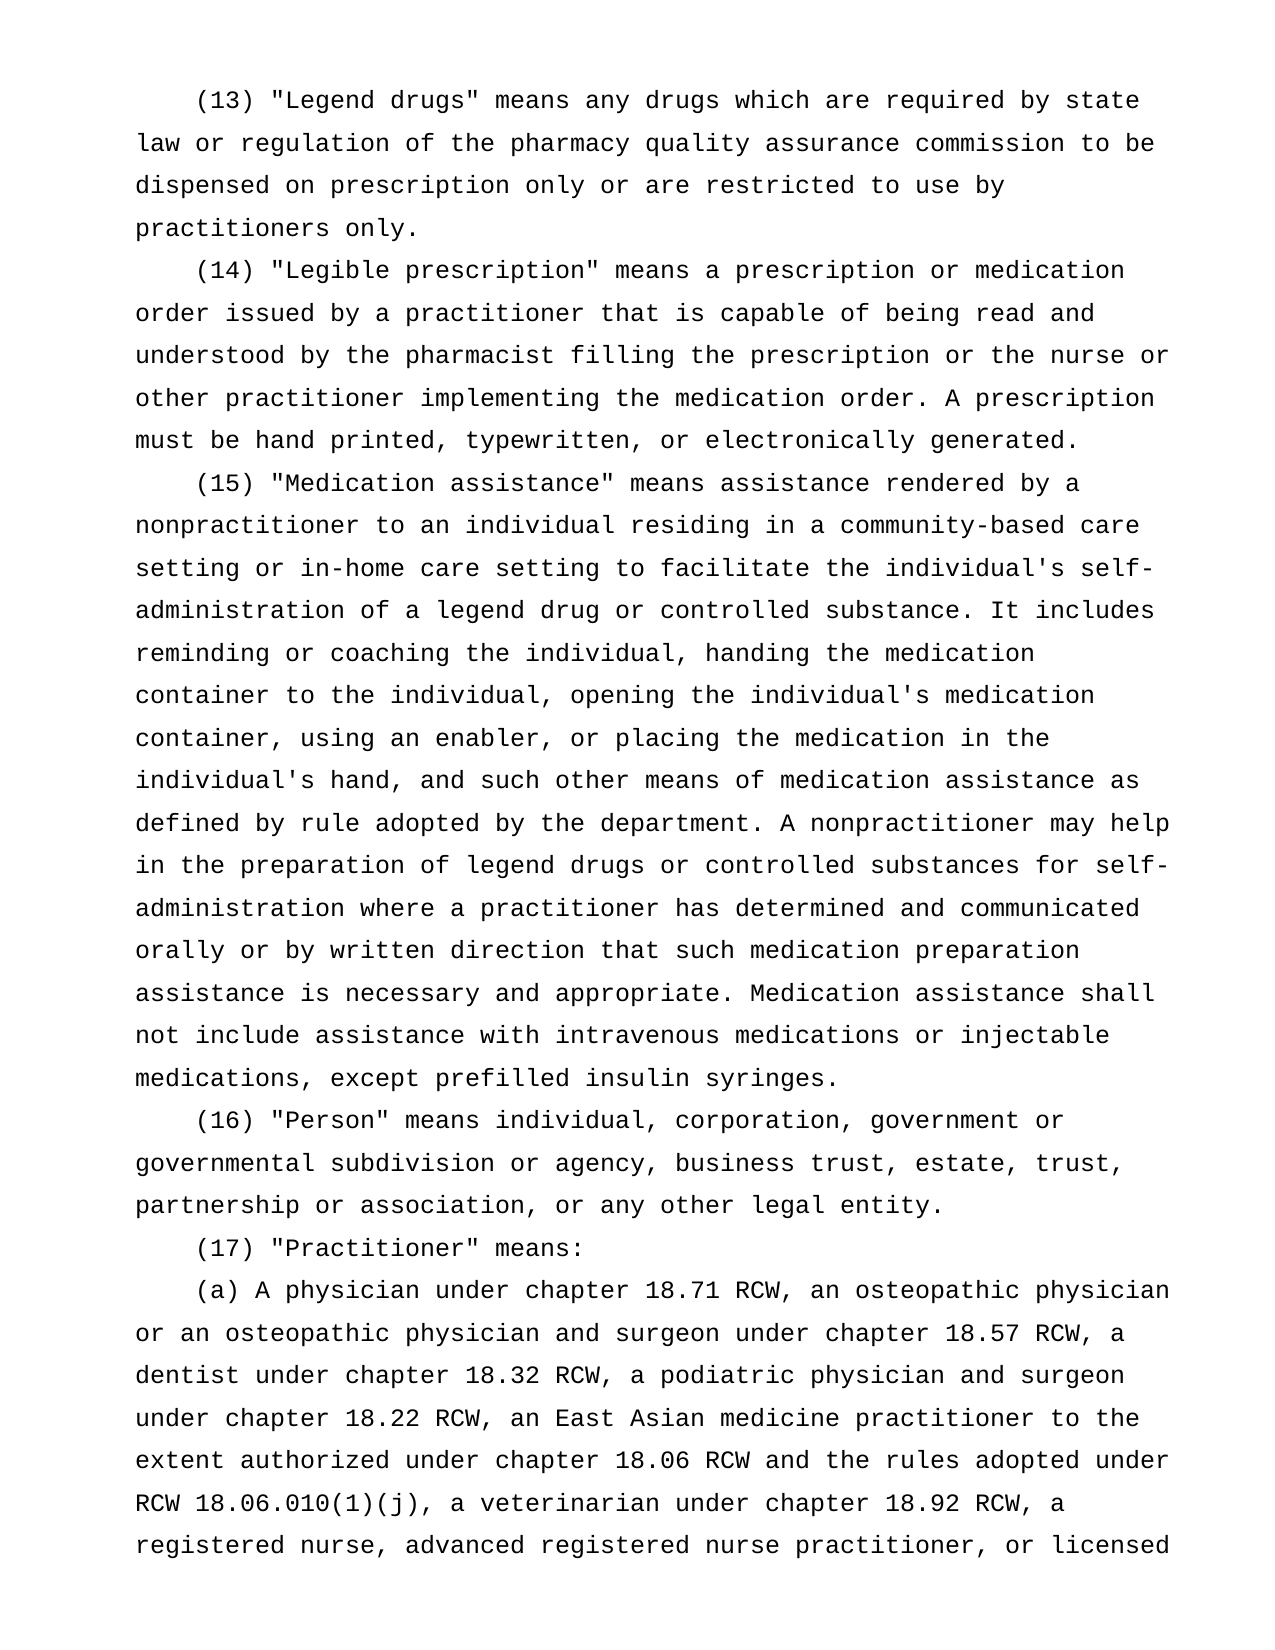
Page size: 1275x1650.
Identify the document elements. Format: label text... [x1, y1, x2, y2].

text (13) "Legend drugs" means any drugs which are required by state law or regulation of the pharmacy quality assurance commission to be dispensed on prescription only or are restricted to use by practitioners only. [135, 75, 1170, 245]
text (15) "Medication assistance" means assistance rendered by a nonpractitioner to an individual residing in a community-based care setting or in-home care setting to facilitate the individual's self-administration of a legend drug or controlled substance. It includes reminding or coaching the individual, handing the medication container to the individual, opening the individual's medication container, using an enabler, or placing the medication in the individual's hand, and such other means of medication assistance as defined by rule adopted by the department. A nonpractitioner may help in the preparation of legend drugs or controlled substances for self-administration where a practitioner has determined and communicated orally or by written direction that such medication preparation assistance is necessary and appropriate. Medication assistance shall not include assistance with intravenous medications or injectable medications, except prefilled insulin syringes. [135, 457, 1170, 1095]
text (16) "Person" means individual, corporation, government or governmental subdivision or agency, business trust, estate, trust, partnership or association, or any other legal entity. [135, 1095, 1170, 1222]
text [135, 1265, 1170, 1562]
text (14) "Legible prescription" means a prescription or medication order issued by a practitioner that is capable of being read and understood by the pharmacist filling the prescription or the nurse or other practitioner implementing the medication order. A prescription must be hand printed, typewritten, or electronically generated. [135, 245, 1170, 457]
text (17) "Practitioner" means: [135, 1222, 1170, 1265]
